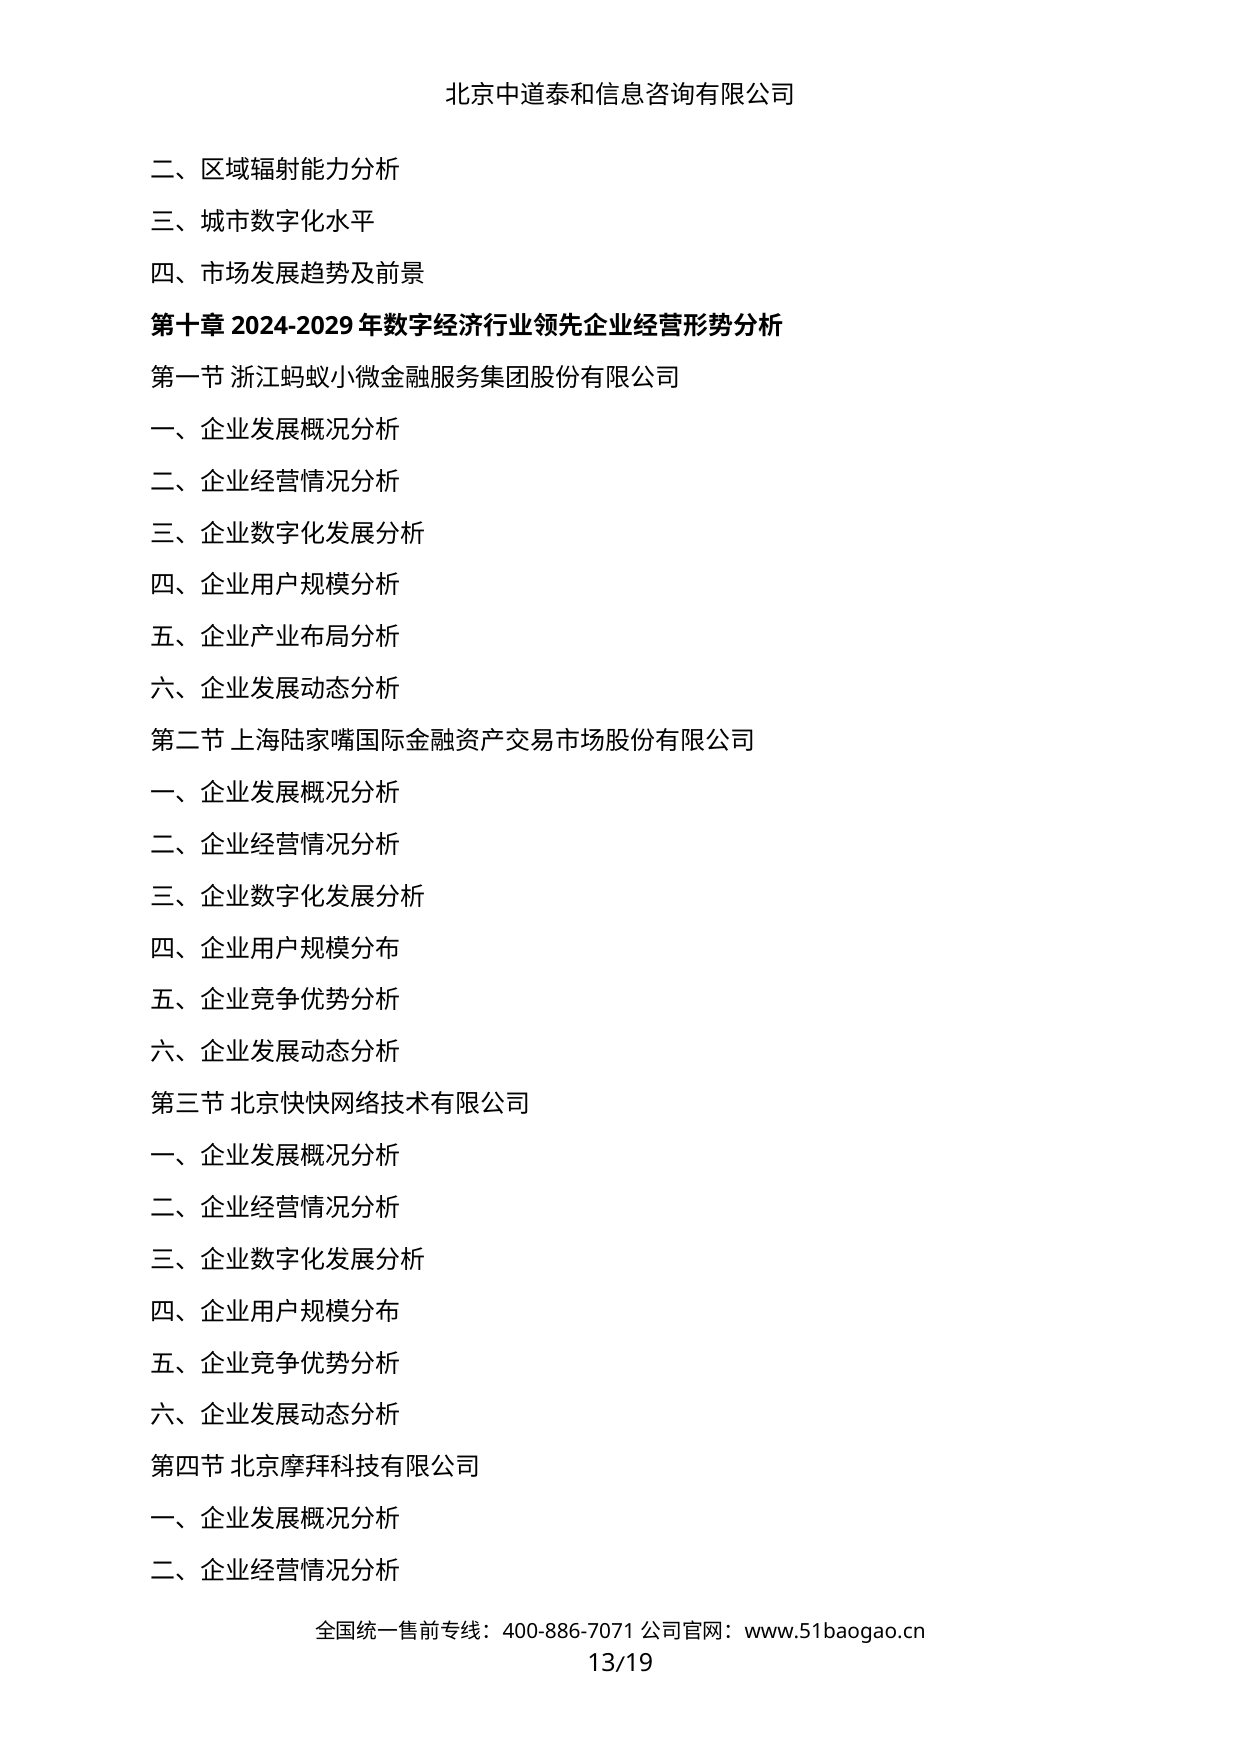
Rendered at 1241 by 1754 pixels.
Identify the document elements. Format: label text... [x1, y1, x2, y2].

text 三、企业数字化发展分析 [150, 1239, 1090, 1276]
text 一、企业发展概况分析 [150, 772, 1090, 809]
text 二、企业经营情况分析 [150, 461, 1090, 497]
text 三、城市数字化水平 [150, 202, 1090, 238]
text 第四节 北京摩拜科技有限公司 [150, 1447, 1090, 1483]
text 第二节 上海陆家嘴国际金融资产交易市场股份有限公司 [150, 721, 1090, 757]
text 二、企业经营情况分析 [150, 1551, 1090, 1587]
text 三、企业数字化发展分析 [150, 876, 1090, 912]
text 四、市场发展趋势及前景 [150, 254, 1090, 290]
text 五、企业竞争优势分析 [150, 1343, 1090, 1379]
text 三、企业数字化发展分析 [150, 513, 1090, 549]
text 二、企业经营情况分析 [150, 1187, 1090, 1224]
text 二、企业经营情况分析 [150, 824, 1090, 861]
text 一、企业发展概况分析 [150, 1499, 1090, 1535]
text 第三节 北京快快网络技术有限公司 [150, 1084, 1090, 1120]
text 二、区域辐射能力分析 [150, 150, 1090, 186]
text 一、企业发展概况分析 [150, 1136, 1090, 1172]
text 六、企业发展动态分析 [150, 1032, 1090, 1068]
text 五、企业产业布局分析 [150, 617, 1090, 653]
text 五、企业竞争优势分析 [150, 980, 1090, 1016]
text 第十章 2024-2029年数字经济行业领先企业经营形势分析 [150, 306, 1090, 342]
text 六、企业发展动态分析 [150, 1395, 1090, 1431]
text 四、企业用户规模分析 [150, 565, 1090, 601]
text 一、企业发展概况分析 [150, 409, 1090, 446]
text 四、企业用户规模分布 [150, 1291, 1090, 1327]
text 四、企业用户规模分布 [150, 928, 1090, 964]
text 第一节 浙江蚂蚁小微金融服务集团股份有限公司 [150, 357, 1090, 394]
text 六、企业发展动态分析 [150, 669, 1090, 705]
